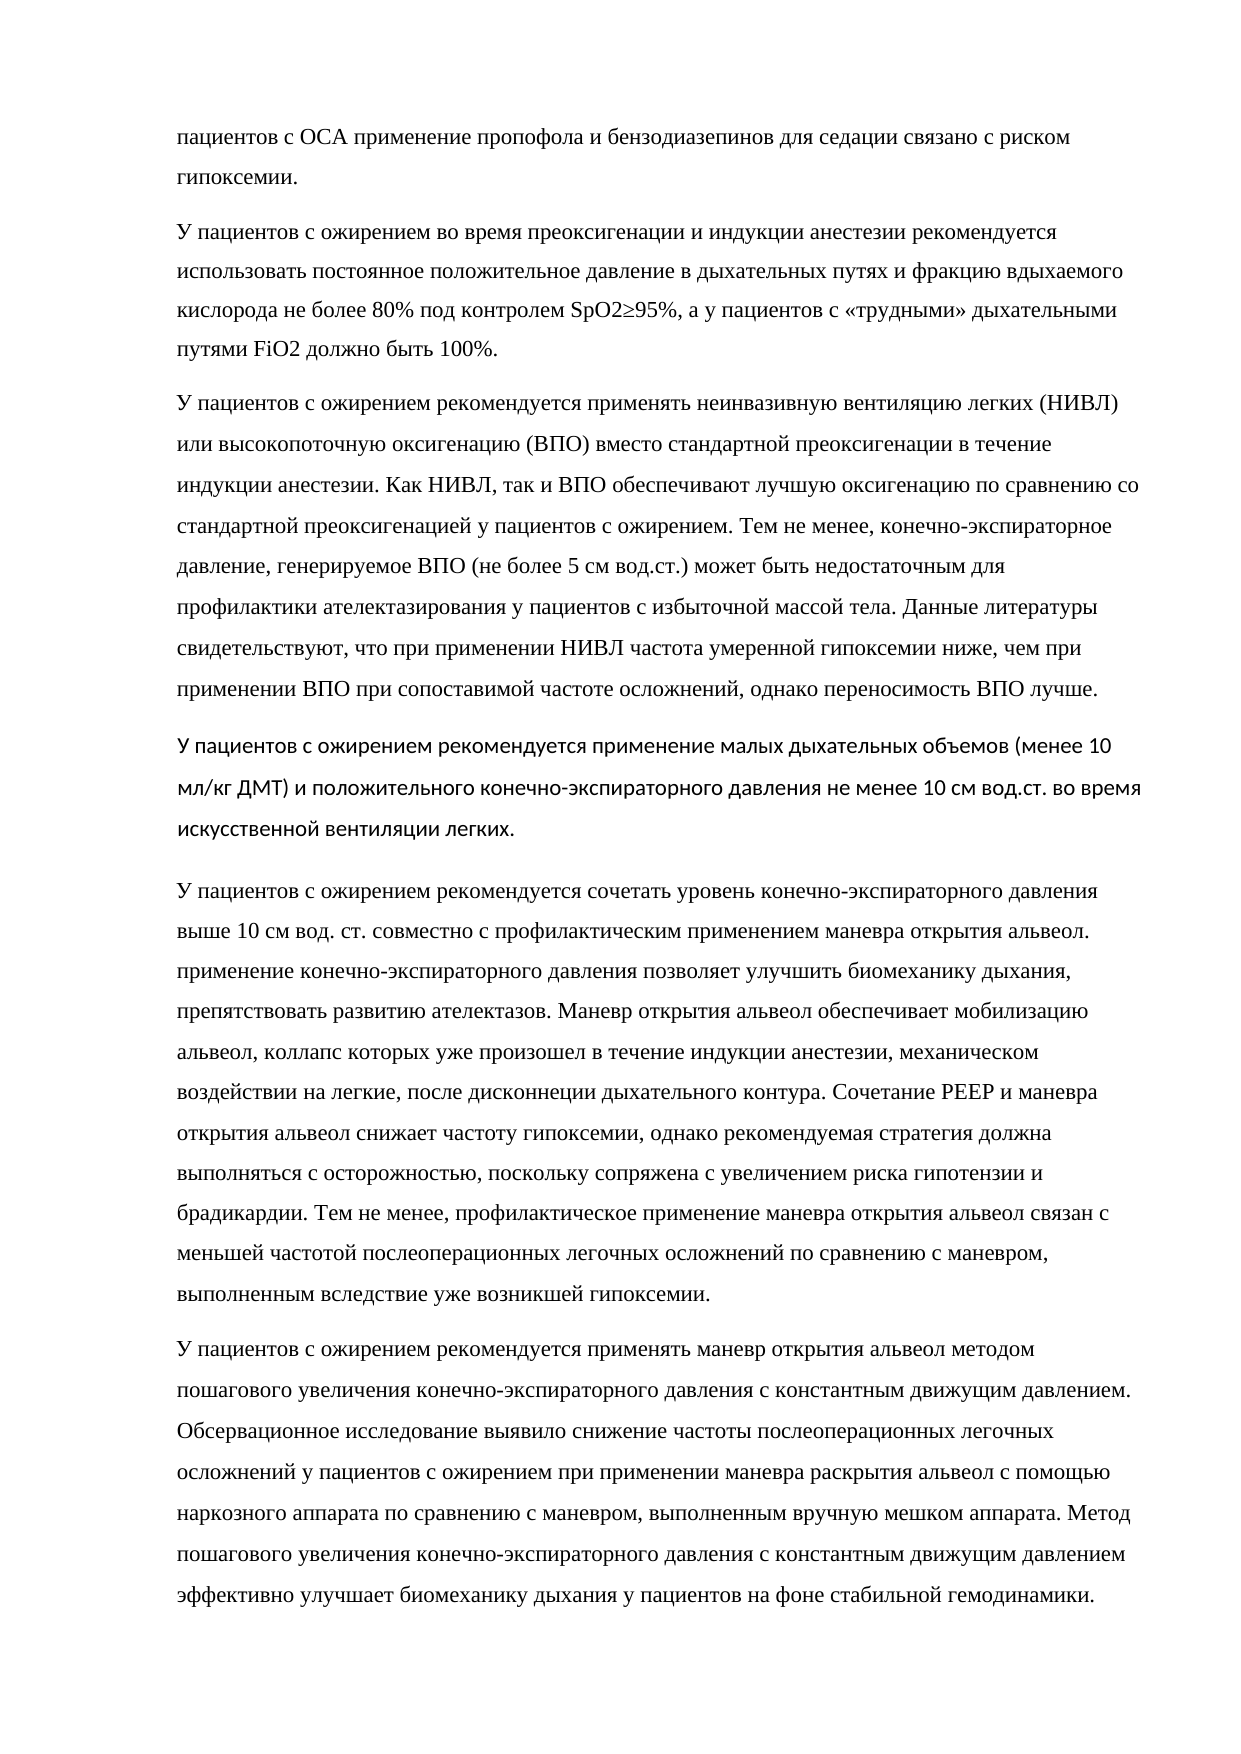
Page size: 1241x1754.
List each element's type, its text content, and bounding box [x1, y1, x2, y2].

text У пациентов с ожирением рекомендуется применять неинвазивную вентиляцию легких (НИВЛ) или высокопоточную оксигенацию (ВПО) вместо стандартной преоксигенации в течение индукции анестезии. Как НИВЛ, так и ВПО обеспечивают лучшую оксигенацию по сравнению со стандартной преоксигенацией у пациентов с ожирением. Тем не менее, конечно-экспираторное давление, генерируемое ВПО (не более 5 см вод.ст.) может быть недостаточным для профилактики ателектазирования у пациентов с избыточной массой тела. Данные литературы свидетельствуют, что при применении НИВЛ частота умеренной гипоксемии ниже, чем при применении ВПО при сопоставимой частоте осложнений, однако переносимость ВПО лучше. [176, 389, 1152, 701]
text У пациентов с ожирением рекомендуется применение малых дыхательных объемов (менее 10 мл/кг ДМТ) и положительного конечно-экспираторного давления не менее 10 см вод.ст. во время искусственной вентиляции легких. [177, 731, 1158, 842]
text У пациентов с ожирением рекомендуется применять маневр открытия альвеол методом пошагового увеличения конечно-экспираторного давления с константным движущим давлением. Обсервационное исследование выявило снижение частоты послеоперационных легочных осложнений у пациентов с ожирением при применении маневра раскрытия альвеол с помощью наркозного аппарата по сравнению с маневром, выполненным вручную мешком аппарата. Метод пошагового увеличения конечно-экспираторного давления с константным движущим давлением эффективно улучшает биомеханику дыхания у пациентов на фоне стабильной гемодинамики. [176, 1335, 1152, 1608]
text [176, 123, 1152, 189]
text У пациентов с ожирением рекомендуется сочетать уровень конечно-экспираторного давления выше 10 см вод. ст. совместно с профилактическим применением маневра открытия альвеол. применение конечно-экспираторного давления позволяет улучшить биомеханику дыхания, препятствовать развитию ателектазов. Маневр открытия альвеол обеспечивает мобилизацию альвеол, коллапс которых уже произошел в течение индукции анестезии, механическом воздействии на легкие, после дисконнеции дыхательного контура. Сочетание PEEP и маневра открытия альвеол снижает частоту гипоксемии, однако рекомендуемая стратегия должна выполняться с осторожностью, поскольку сопряжена с увеличением риска гипотензии и брадикардии. Тем не менее, профилактическое применение маневра открытия альвеол связан с меньшей частотой послеоперационных легочных осложнений по сравнению с маневром, выполненным вследствие уже возникшей гипоксемии. [176, 877, 1152, 1306]
text У пациентов с ожирением во время преоксигенации и индукции анестезии рекомендуется использовать постоянное положительное давление в дыхательных путях и фракцию вдыхаемого кислорода не более 80% под контролем SpO2≥95%, а у пациентов с «трудными» дыхательными путями FiO2 должно быть 100%. [176, 218, 1152, 361]
